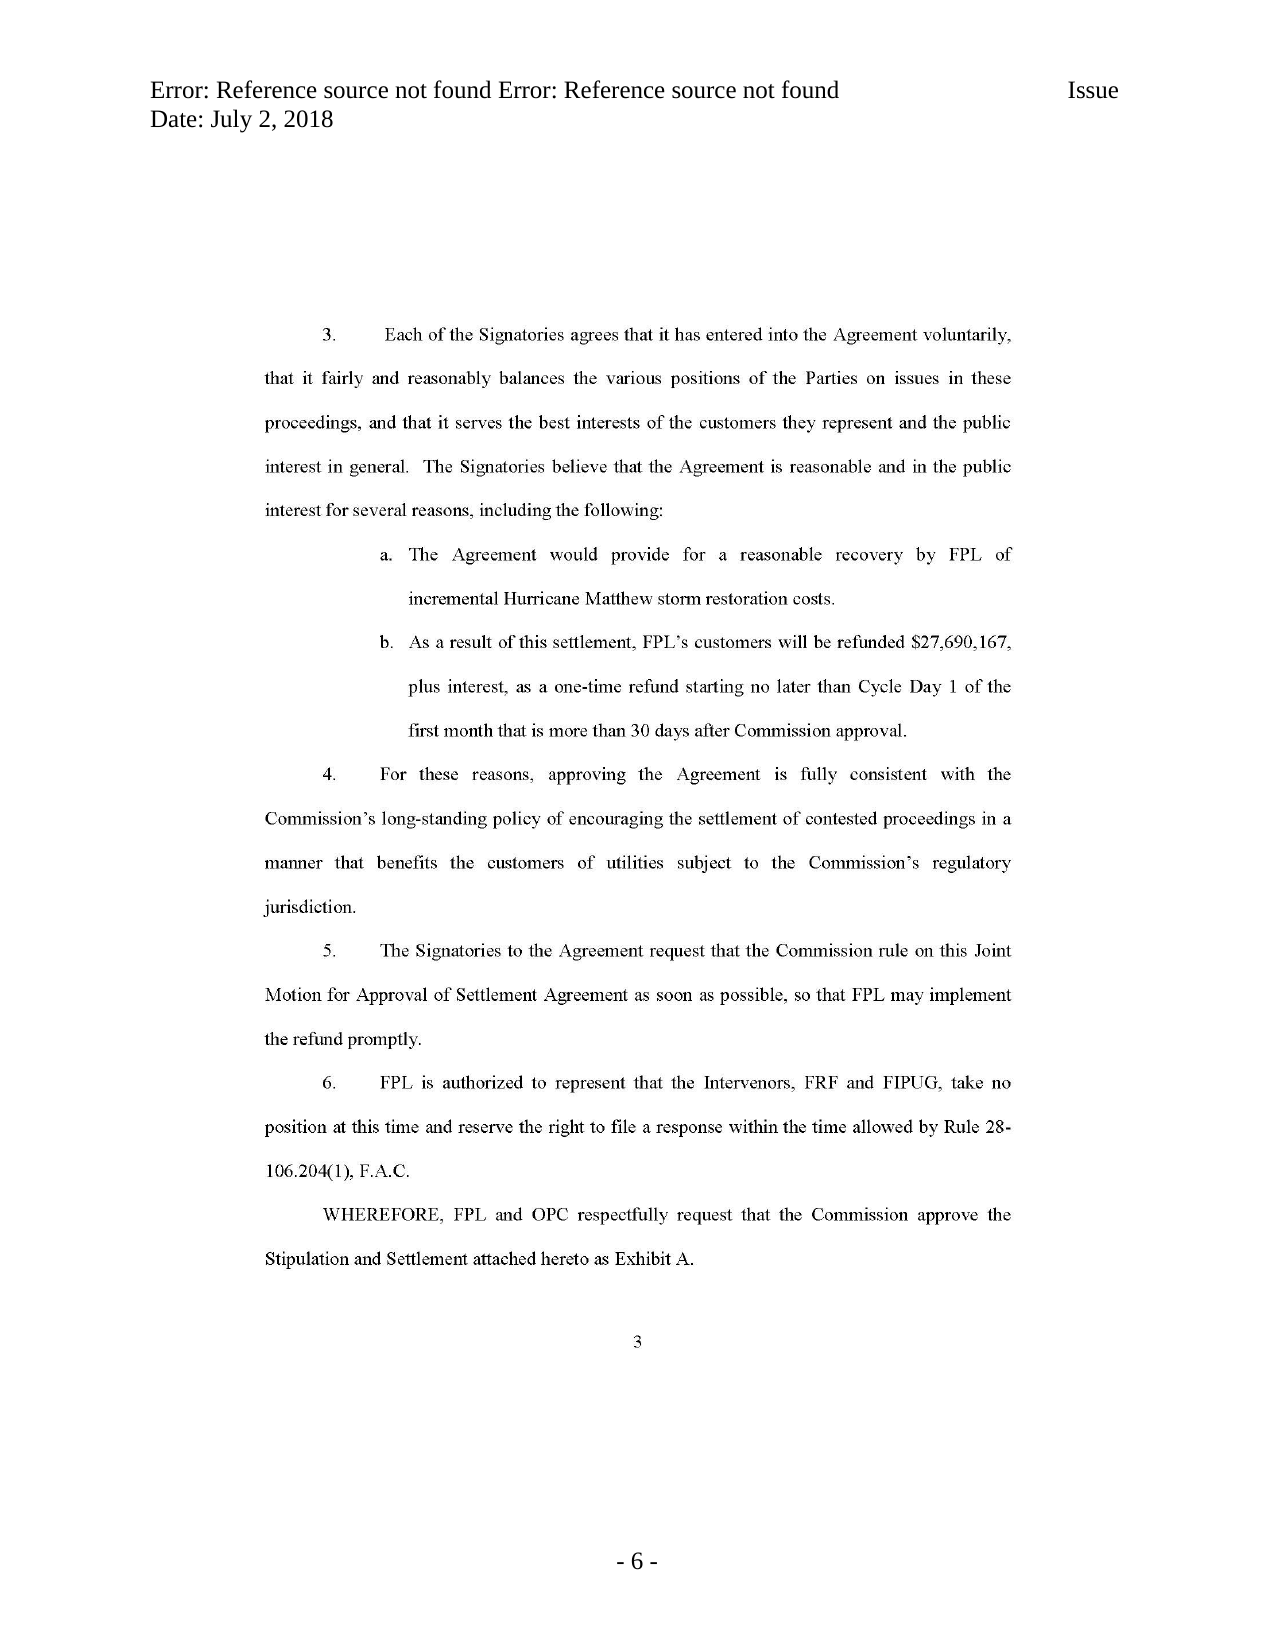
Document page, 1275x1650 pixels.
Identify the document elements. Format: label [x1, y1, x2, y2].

picture [150, 165, 1125, 1427]
